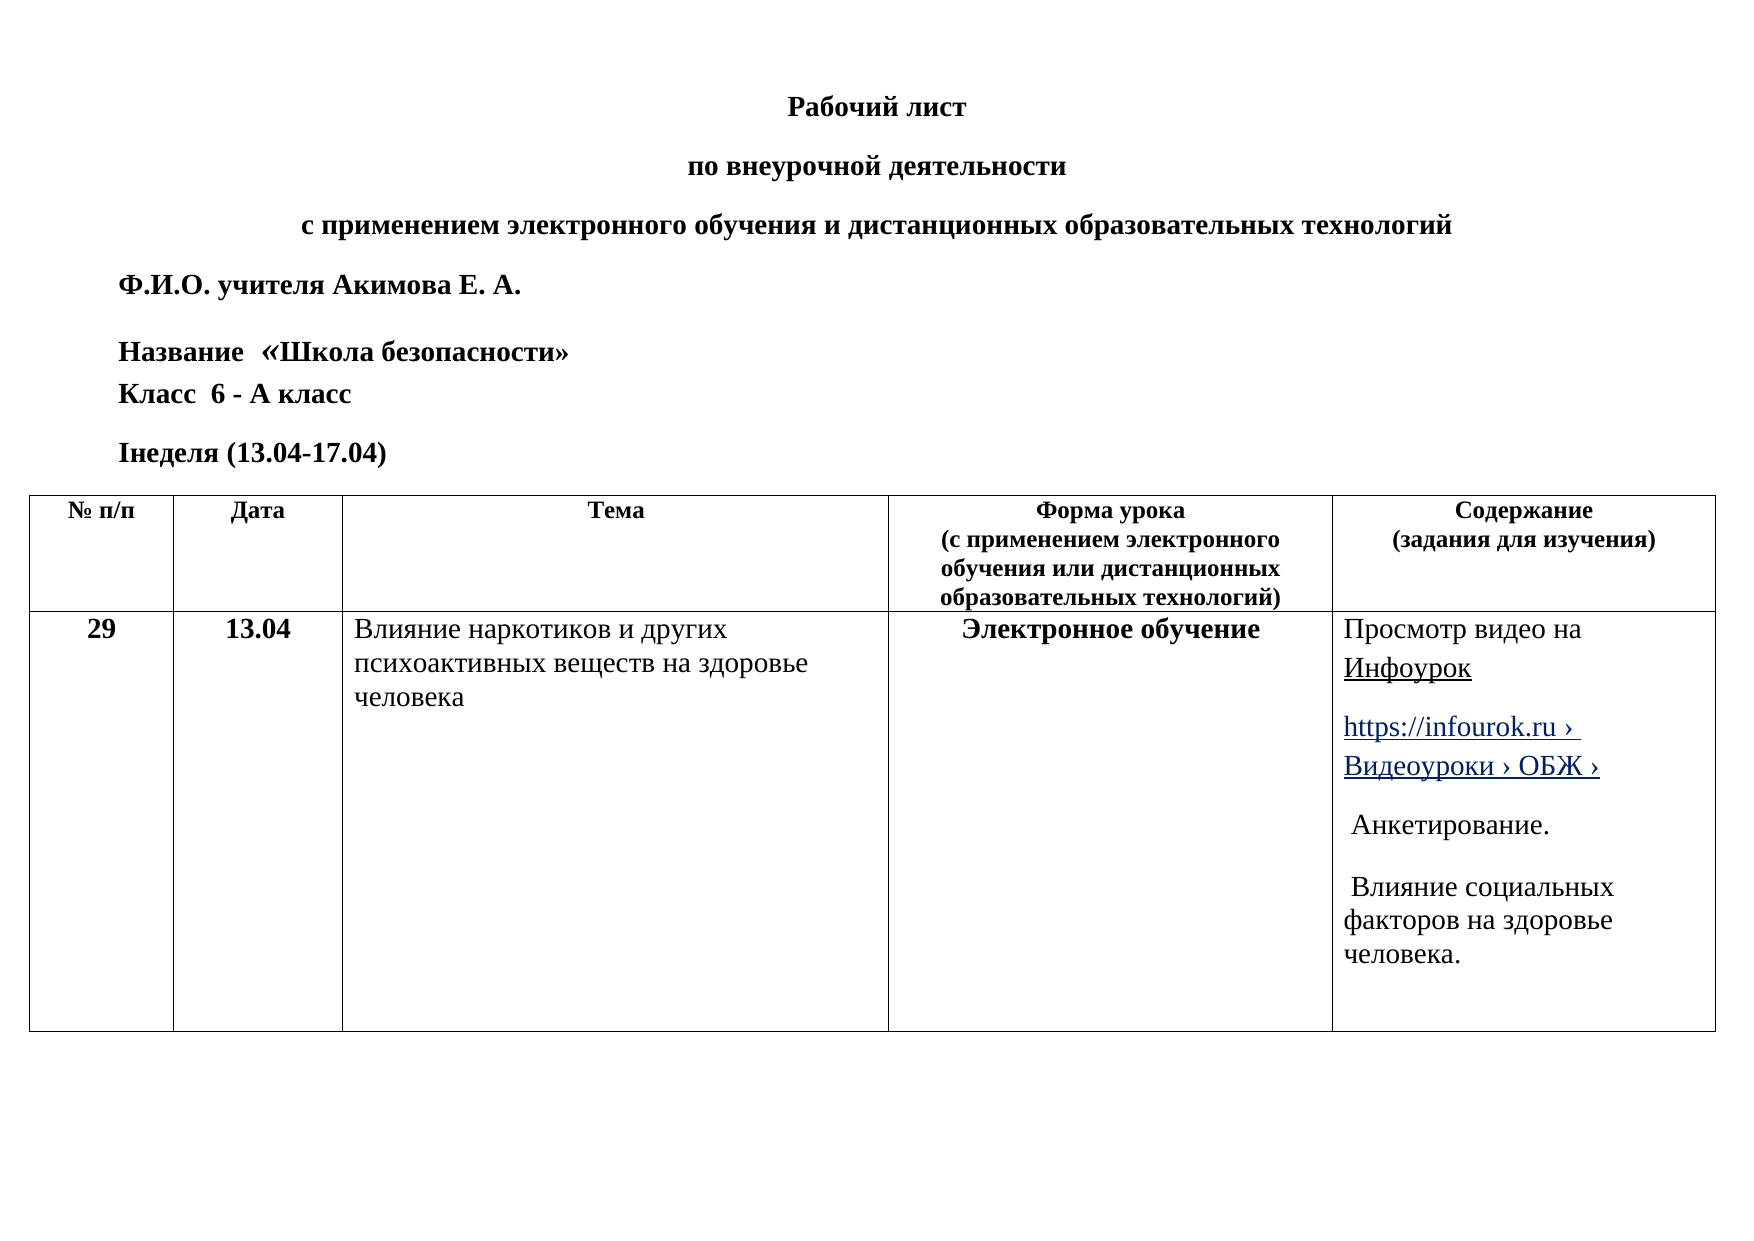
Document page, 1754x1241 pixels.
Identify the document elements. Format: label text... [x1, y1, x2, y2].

text Класс 6 - А класс [118, 376, 1636, 409]
table_cell Просмотр видео на Инфоурок https://infourok.ru › Видеоуроки › ОБЖ › Анкетирование. Влияние социальных факторов на здоровье человека. [1333, 612, 1715, 1031]
table_cell Влияние наркотиков и других психоактивных веществ на здоровье человека [343, 612, 888, 1031]
table_cell 13.04 [174, 612, 342, 1031]
text Ф.И.О. учителя Акимова Е. А. [118, 267, 1636, 300]
table_cell Электронное обучение [889, 612, 1332, 1031]
text с применением электронного обучения и дистанционных образовательных технологий [118, 207, 1636, 241]
table_header № п/п [30, 496, 173, 611]
text Iнеделя (13.04-17.04) [118, 435, 1636, 469]
table_cell 29 [30, 612, 173, 1031]
table_header Тема [343, 496, 888, 611]
table_header Содержание (задания для изучения) [1333, 496, 1715, 611]
text по внеурочной деятельности [118, 148, 1636, 182]
text Рабочий лист [118, 89, 1636, 122]
table_header Дата [174, 496, 342, 611]
text Название «Школа безопасности» [118, 326, 1636, 369]
table_header Форма урока (с применением электронного обучения или дистанционных образовательных технологий) [889, 496, 1332, 611]
